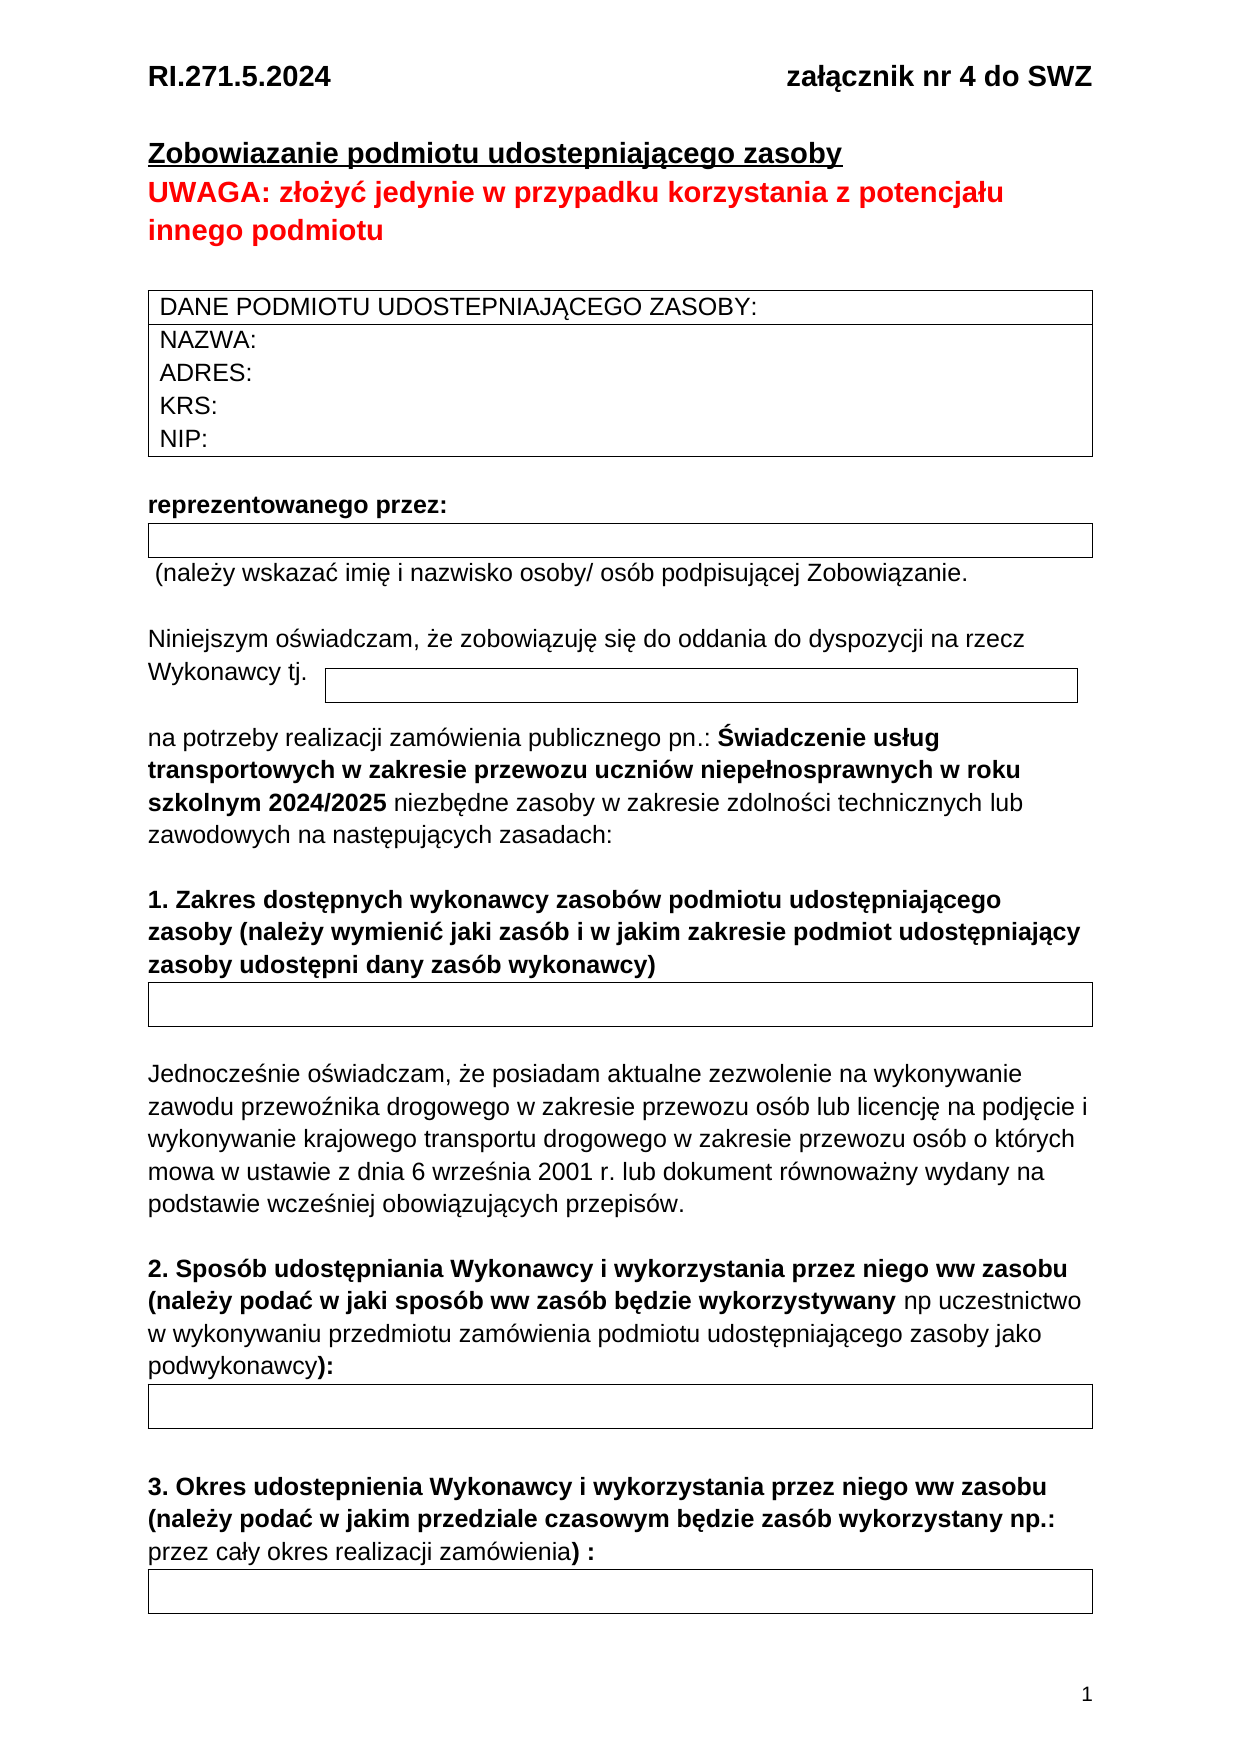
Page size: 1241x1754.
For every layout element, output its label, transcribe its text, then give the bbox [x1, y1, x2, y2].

text 2. Sposób udostępniania Wykonawcy i wykorzystania przez niego ww zasobu (należy podać w jaki sposób ww zasób będzie wykorzystywany np uczestnictwo w wykonywaniu przedmiotu zamówienia podmiotu udostępniającego zasoby jako podwykonawcy): [148, 1254, 1093, 1380]
table_header [149, 524, 1092, 557]
text Zobowiazanie podmiotu udostepniającego zasoby UWAGA: złożyć jedynie w przypadku korzystania z potencjału innego podmiotu [148, 98, 1093, 247]
table_header DANE PODMIOTU UDOSTEPNIAJĄCEGO ZASOBY: [149, 291, 1092, 324]
text na potrzeby realizacji zamówienia publicznego pn.: Świadczenie usług transportowych w zakresie przewozu uczniów niepełnosprawnych w roku szkolnym 2024/2025 niezbędne zasoby w zakresie zdolności technicznych lub zawodowych na następujących zasadach: 1. Zakres dostępnych wykonawcy zasobów podmiotu udostępniającego zasoby (należy wymienić jaki zasób i w jakim zakresie podmiot udostępniający zasoby udostępni dany zasób wykonawcy) [148, 690, 1093, 978]
text reprezentowanego przez: [148, 490, 1093, 519]
text Jednocześnie oświadczam, że posiadam aktualne zezwolenie na wykonywanie zawodu przewoźnika drogowego w zakresie przewozu osób lub licencję na podjęcie i wykonywanie krajowego transportu drogowego w zakresie przewozu osób o których mowa w ustawie z dnia 6 września 2001 r. lub dokument równoważny wydany na podstawie wcześniej obowiązujących przepisów. [148, 1059, 1093, 1218]
table_header [149, 1570, 1092, 1613]
text RI.271.5.2024 załącznik nr 4 do SWZ [148, 59, 1093, 93]
table_header [149, 1385, 1092, 1427]
table_header [326, 669, 1077, 702]
table_cell NAZWA: ADRES: KRS: NIP: [149, 325, 1092, 456]
text (należy wskazać imię i nazwisko osoby/ osób podpisującej Zobowiązanie. Niniejszym oświadczam, że zobowiązuję się do oddania do dyspozycji na rzecz Wykonawcy tj. [148, 558, 1093, 686]
table_header [149, 983, 1092, 1026]
text 3. Okres udostepnienia Wykonawcy i wykorzystania przez niego ww zasobu (należy podać w jakim przedziale czasowym będzie zasób wykorzystany np.: przez cały okres realizacji zamówienia) : [148, 1472, 1093, 1565]
